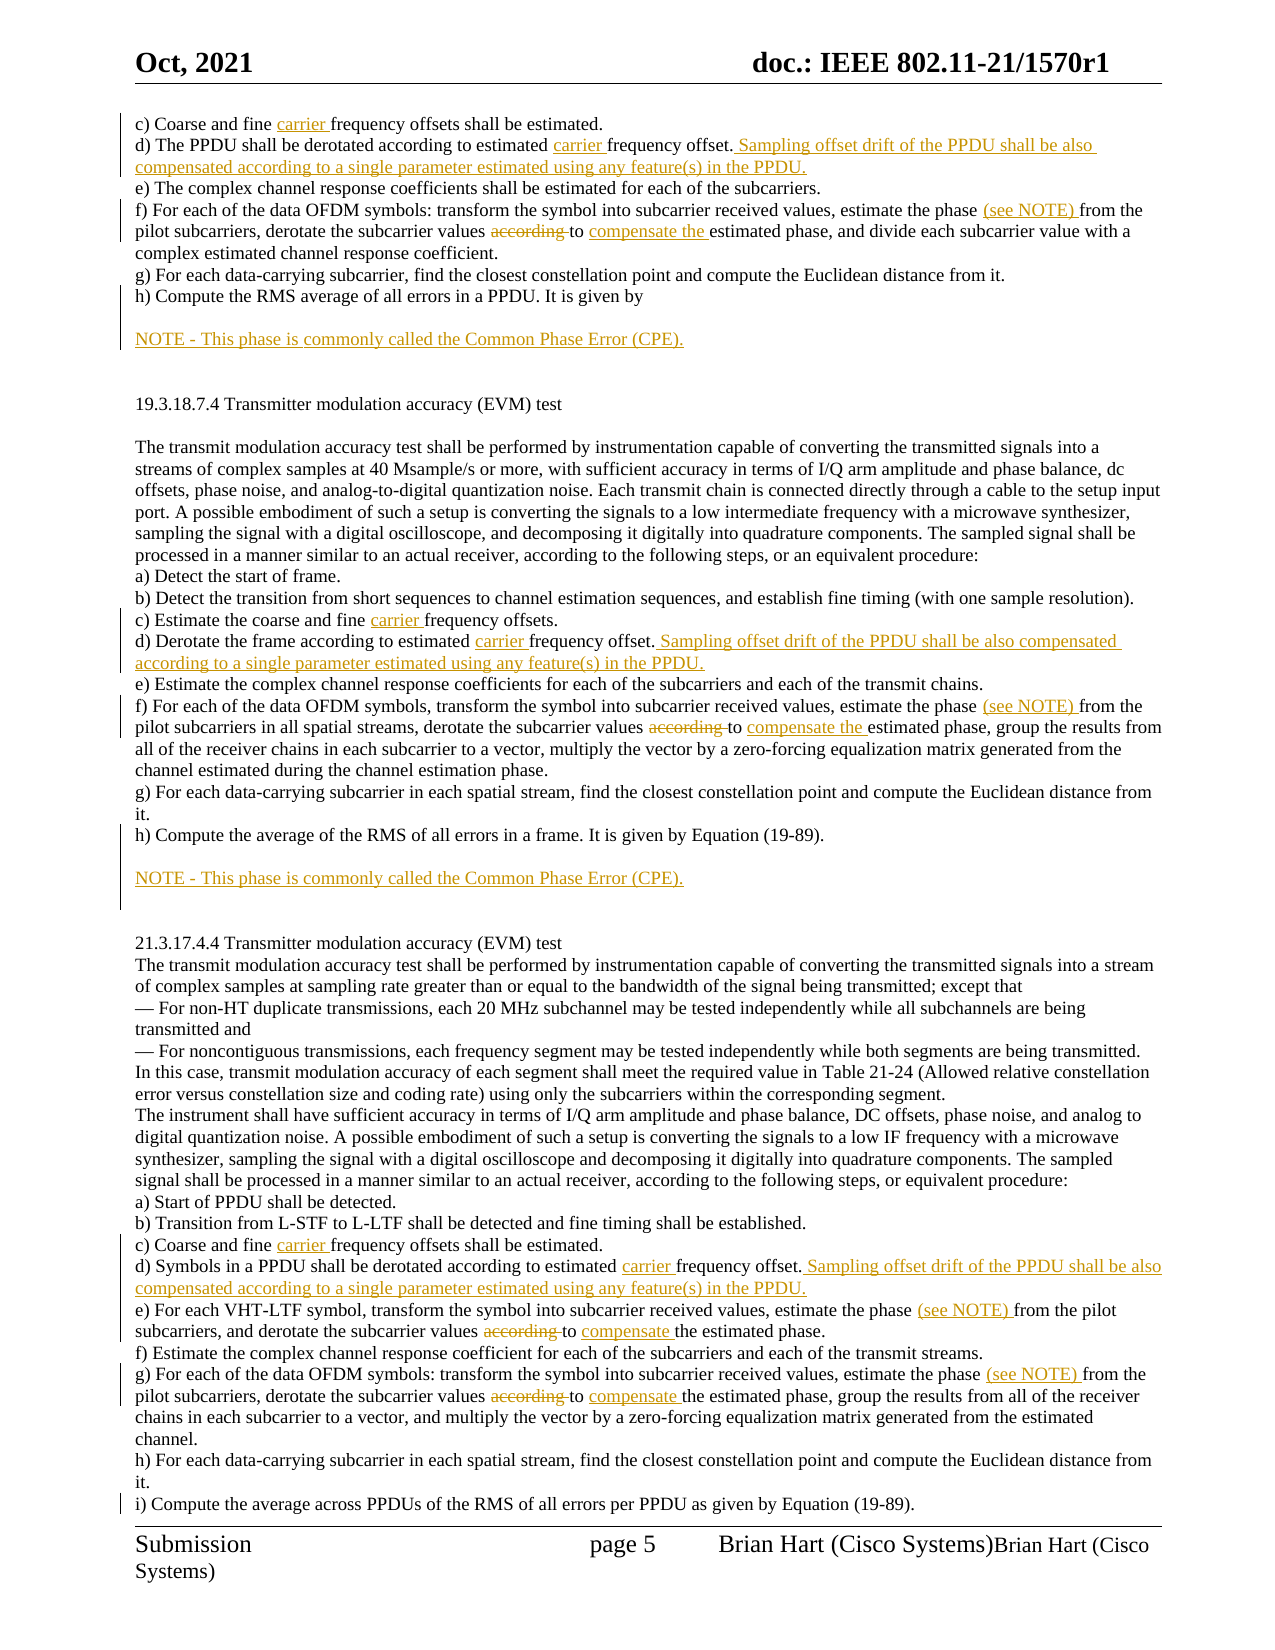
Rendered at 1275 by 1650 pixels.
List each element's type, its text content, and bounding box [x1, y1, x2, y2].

text e) Estimate the complex channel response coefficients for each of the subcarriers and each of the transmit chains. [135, 673, 1162, 695]
text d) Derotate the frame according to estimated frequency offset. [135, 630, 1162, 673]
text — For noncontiguous transmissions, each frequency segment may be tested independently while both segments are being transmitted. [135, 1040, 1162, 1061]
text b) Transition from L-STF to L-LTF shall be detected and fine timing shall be established. [135, 1212, 1162, 1234]
text The transmit modulation accuracy test shall be performed by instrumentation capable of converting the transmitted signals into a streams of complex samples at 40 Msample/s or more, with sufficient accuracy in terms of I/Q arm amplitude and phase balance, dc offsets, phase noise, and analog-to-digital quantization noise. Each transmit chain is connected directly through a cable to the setup input port. A possible embodiment of such a setup is converting the signals to a low intermediate frequency with a microwave synthesizer, sampling the signal with a digital oscilloscope, and decomposing it digitally into quadrature components. The sampled signal shall be processed in a manner similar to an actual receiver, according to the following steps, or an equivalent procedure: [135, 436, 1162, 565]
text The transmit modulation accuracy test shall be performed by instrumentation capable of converting the transmitted signals into a stream of complex samples at sampling rate greater than or equal to the bandwidth of the signal being transmitted; except that [135, 953, 1162, 997]
text h) For each data-carrying subcarrier in each spatial stream, find the closest constellation point and compute the Euclidean distance from it. [135, 1449, 1162, 1492]
text e) The complex channel response coefficients shall be estimated for each of the subcarriers. [135, 177, 1162, 199]
text c) Coarse and fine frequency offsets shall be estimated. [135, 1234, 1162, 1255]
text h) Compute the RMS average of all errors in a PPDU. It is given by [135, 285, 1162, 307]
text c) Estimate the coarse and fine frequency offsets. [135, 608, 1162, 630]
text 21.3.17.4.4 Transmitter modulation accuracy (EVM) test [135, 932, 1162, 953]
text d) The PPDU shall be derotated according to estimated frequency offset. [135, 134, 1162, 177]
text — For non-HT duplicate transmissions, each 20 MHz subchannel may be tested independently while all subchannels are being transmitted and [135, 997, 1162, 1040]
text In this case, transmit modulation accuracy of each segment shall meet the required value in Table 21-24 (Allowed relative constellation error versus constellation size and coding rate) using only the subcarriers within the corresponding segment. [135, 1061, 1162, 1104]
text f) For each of the data OFDM symbols, transform the symbol into subcarrier received values, estimate the phase from the pilot subcarriers in all spatial streams, derotate the subcarrier values to estimated phase, group the results from all of the receiver chains in each subcarrier to a vector, multiply the vector by a zero-forcing equalization matrix generated from the channel estimated during the channel estimation phase. [135, 695, 1162, 781]
text a) Detect the start of frame. [135, 565, 1162, 587]
text The instrument shall have sufficient accuracy in terms of I/Q arm amplitude and phase balance, DC offsets, phase noise, and analog to digital quantization noise. A possible embodiment of such a setup is converting the signals to a low IF frequency with a microwave synthesizer, sampling the signal with a digital oscilloscope and decomposing it digitally into quadrature components. The sampled signal shall be processed in a manner similar to an actual receiver, according to the following steps, or equivalent procedure: [135, 1104, 1162, 1191]
text g) For each of the data OFDM symbols: transform the symbol into subcarrier received values, estimate the phase from the pilot subcarriers, derotate the subcarrier values to the estimated phase, group the results from all of the receiver chains in each subcarrier to a vector, and multiply the vector by a zero-forcing equalization matrix generated from the estimated channel. [135, 1363, 1162, 1449]
text f) Estimate the complex channel response coefficient for each of the subcarriers and each of the transmit streams. [135, 1342, 1162, 1363]
text g) For each data-carrying subcarrier, find the closest constellation point and compute the Euclidean distance from it. [135, 263, 1162, 285]
text a) Start of PPDU shall be detected. [135, 1191, 1162, 1212]
text i) Compute the average across PPDUs of the RMS of all errors per PPDU as given by Equation (19-89). [135, 1492, 1162, 1514]
text d) Symbols in a PPDU shall be derotated according to estimated frequency offset. [135, 1255, 1162, 1298]
text c) Coarse and fine frequency offsets shall be estimated. [135, 112, 1162, 134]
text e) For each VHT-LTF symbol, transform the symbol into subcarrier received values, estimate the phase from the pilot subcarriers, and derotate the subcarrier values to the estimated phase. [135, 1298, 1162, 1342]
text b) Detect the transition from short sequences to channel estimation sequences, and establish fine timing (with one sample resolution). [135, 587, 1162, 608]
text h) Compute the average of the RMS of all errors in a frame. It is given by Equation (19-89). [135, 824, 1162, 846]
text 19.3.18.7.4 Transmitter modulation accuracy (EVM) test [135, 393, 1162, 414]
text f) For each of the data OFDM symbols: transform the symbol into subcarrier received values, estimate the phase from the pilot subcarriers, derotate the subcarrier values to estimated phase, and divide each subcarrier value with a complex estimated channel response coefficient. [135, 199, 1162, 263]
text g) For each data-carrying subcarrier in each spatial stream, find the closest constellation point and compute the Euclidean distance from it. [135, 781, 1162, 824]
